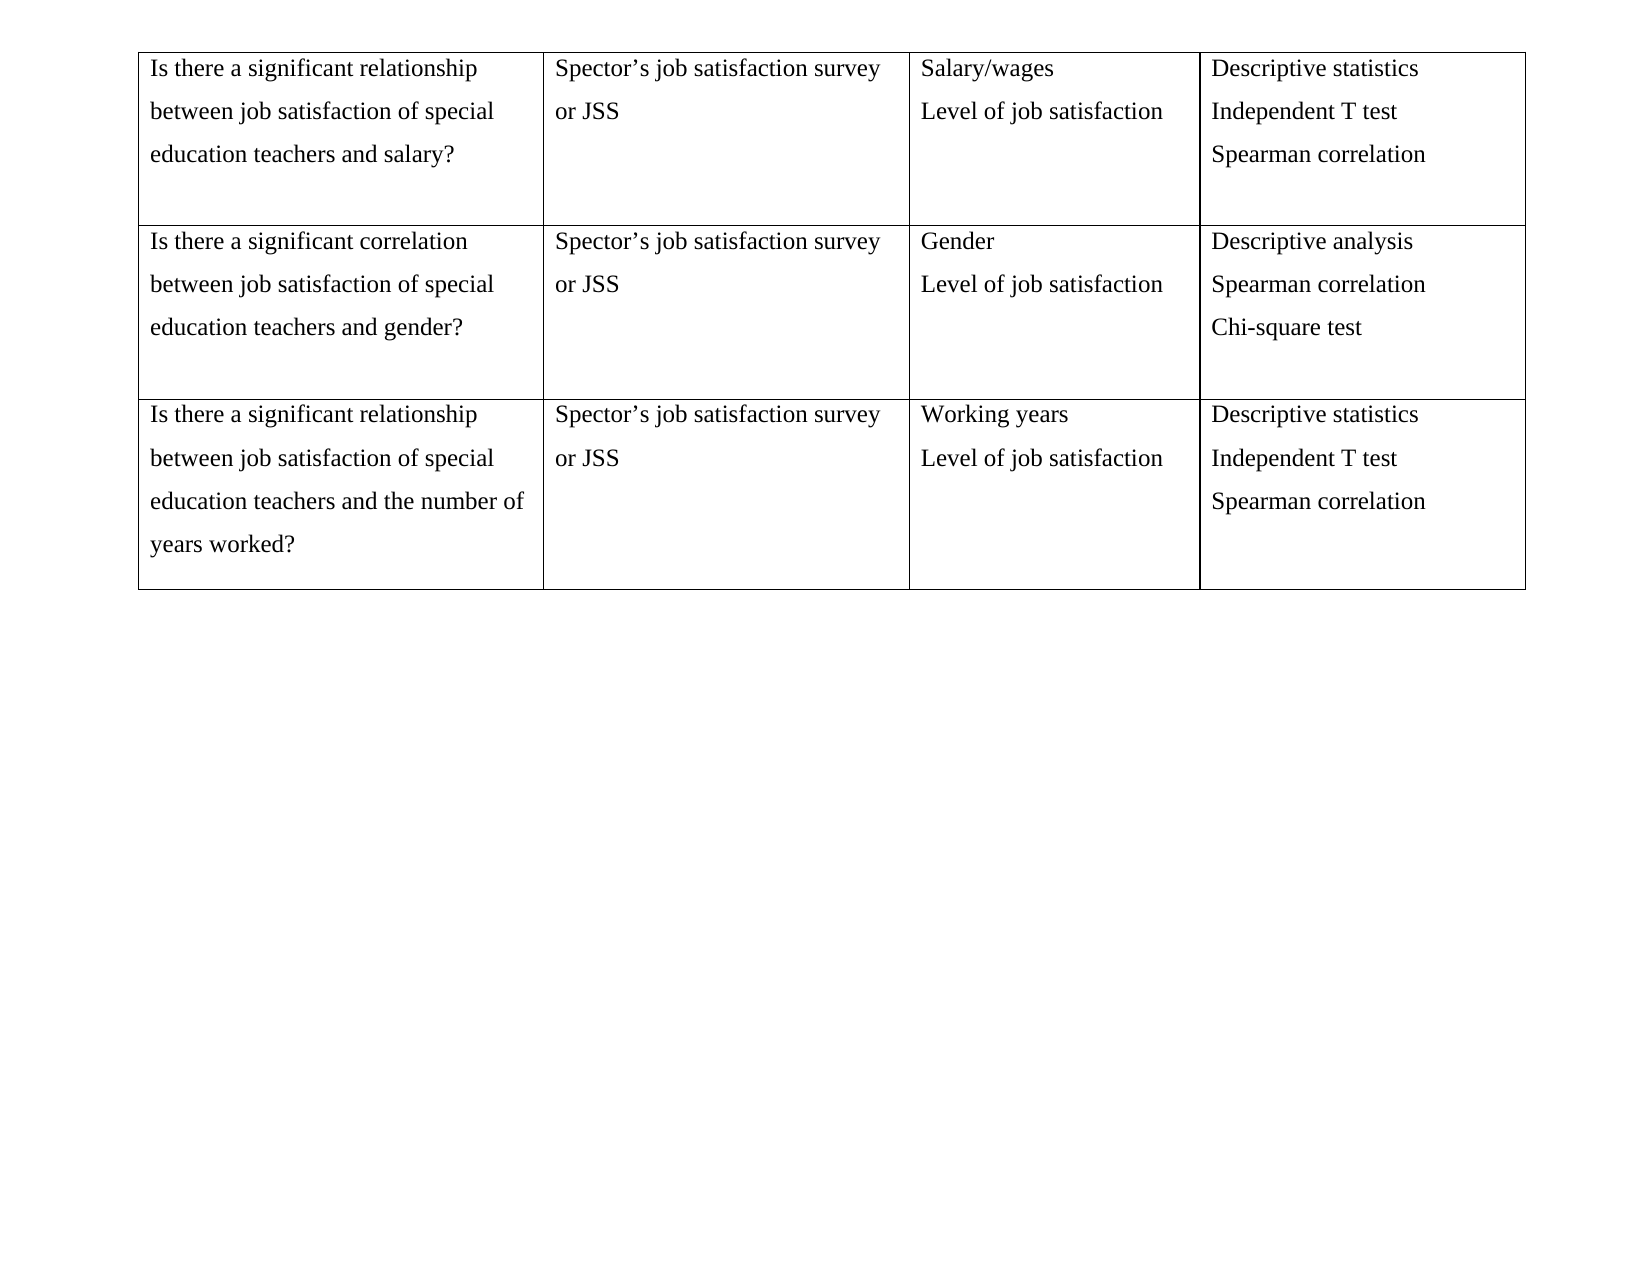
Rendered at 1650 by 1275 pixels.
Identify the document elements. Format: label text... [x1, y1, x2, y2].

table_cell Is there a significant relationship between job satisfaction of special education teachers and salary? [139, 53, 543, 225]
table_cell Descriptive statistics Independent T test Spearman correlation [1201, 400, 1525, 588]
table_cell Descriptive statistics Independent T test Spearman correlation [1201, 53, 1525, 225]
table_cell Spector’s job satisfaction survey or JSS [544, 226, 909, 398]
table_cell Spector’s job satisfaction survey or JSS [544, 53, 909, 225]
table_cell Salary/wages Level of job satisfaction [910, 53, 1199, 225]
table_cell Is there a significant correlation between job satisfaction of special education teachers and gender? [139, 226, 543, 398]
table_cell Gender Level of job satisfaction [910, 226, 1199, 398]
table_cell Is there a significant relationship between job satisfaction of special education teachers and the number of years worked? [139, 400, 543, 588]
table_cell Working years Level of job satisfaction [910, 400, 1199, 588]
table_cell Spector’s job satisfaction survey or JSS [544, 400, 909, 588]
table_cell Descriptive analysis Spearman correlation Chi-square test [1201, 226, 1525, 398]
